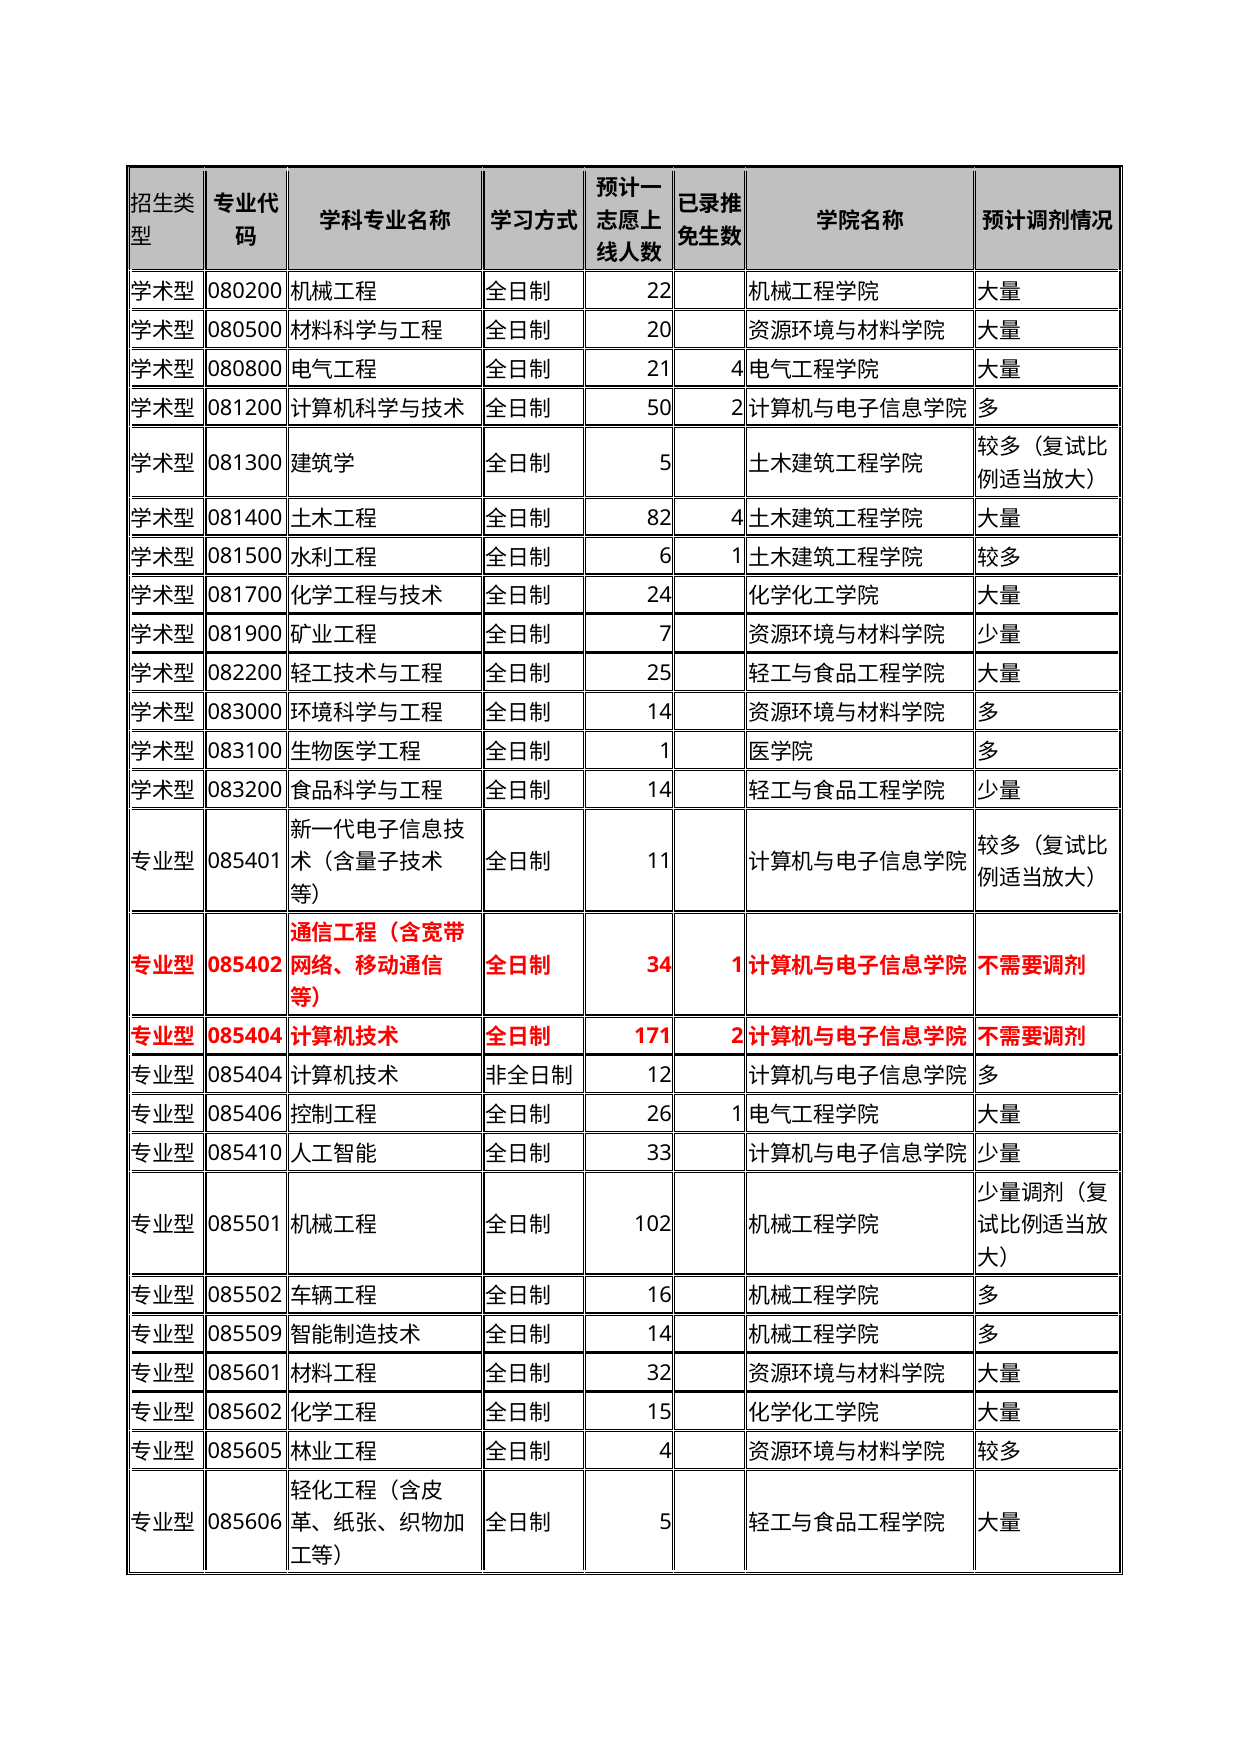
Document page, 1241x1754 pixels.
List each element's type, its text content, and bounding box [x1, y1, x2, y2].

table_cell [675, 1173, 744, 1273]
table_cell 全日制 [485, 1432, 583, 1468]
table_cell 学术型 [130, 534, 203, 573]
table_cell 生物医学工程 [289, 732, 481, 767]
table_cell 多 [976, 1053, 1121, 1092]
table_cell 全日制 [485, 1095, 583, 1131]
table_cell 14 [586, 771, 672, 806]
table_cell 25 [586, 654, 672, 690]
table_cell 学术型 [128, 729, 205, 767]
table_cell 人工智能 [289, 1134, 481, 1169]
table_cell 085406 [207, 1095, 286, 1131]
table_cell 081200 [207, 389, 286, 424]
table_cell [675, 732, 744, 767]
table_cell [675, 1134, 744, 1169]
table_cell 学术型 [128, 690, 205, 729]
table_cell 学术型 [130, 346, 203, 385]
table_cell 少量 [975, 1131, 1121, 1169]
table_cell 081700 [207, 577, 286, 612]
table_cell 12 [586, 1056, 672, 1092]
table_cell 材料工程 [289, 1354, 481, 1390]
table_cell 全日制 [485, 1354, 583, 1390]
table_cell 全日制 [485, 538, 583, 573]
table_cell 机械工程 [289, 1173, 481, 1273]
table_cell 080800 [207, 350, 286, 385]
table_cell 土木建筑工程学院 [747, 499, 973, 534]
table_cell 085401 [207, 810, 286, 910]
table_cell 全日制 [485, 389, 583, 424]
table_cell [675, 810, 744, 910]
table_cell 全日制 [485, 1316, 583, 1351]
table_cell [675, 1056, 744, 1092]
table_cell 专业型 [130, 1014, 203, 1053]
table_cell 专业型 [130, 1170, 203, 1273]
table_cell 085502 [207, 1277, 286, 1312]
table_cell 较多 [976, 534, 1120, 573]
table_cell 林业工程 [289, 1432, 481, 1468]
table_cell 少量调剂（复试比例适当放大） [976, 1170, 1120, 1273]
table_cell 机械工程学院 [747, 1173, 973, 1273]
table_cell 多 [976, 1312, 1120, 1351]
table_cell 资源环境与材料学院 [747, 311, 973, 346]
table_cell 15 [586, 1393, 672, 1429]
table_cell 全日制 [485, 654, 583, 690]
table_header 学院名称 [746, 168, 975, 269]
table_cell 专业型 [130, 1390, 203, 1429]
table_cell 全日制 [485, 810, 583, 910]
table_cell 全日制 [485, 1134, 583, 1169]
table_cell 全日制 [485, 272, 583, 308]
table_cell [675, 1432, 744, 1468]
table_cell 083100 [207, 732, 286, 767]
table_cell 专业型 [128, 1092, 205, 1131]
table_cell 大量 [976, 573, 1120, 612]
table_cell 2 [675, 389, 744, 424]
table_cell 学术型 [130, 612, 203, 651]
table_cell 机械工程学院 [747, 1316, 973, 1351]
table_cell 50 [586, 389, 672, 424]
table_cell 4 [586, 1432, 672, 1468]
table_cell 机械工程学院 [747, 272, 973, 308]
table_cell 大量 [975, 1468, 1121, 1571]
table_cell 全日制 [485, 914, 583, 1014]
table_cell 大量 [975, 308, 1121, 346]
table_cell 全日制 [485, 1173, 583, 1273]
table_header 学科专业名称 [288, 167, 483, 269]
table_cell 大量 [975, 269, 1121, 308]
table_cell [675, 693, 744, 729]
table_cell 车辆工程 [289, 1277, 481, 1312]
table_cell [675, 615, 744, 651]
table_cell 学术型 [128, 269, 205, 308]
table_cell 大量 [975, 496, 1121, 534]
table_cell 082200 [207, 654, 286, 690]
table_cell 085410 [207, 1134, 286, 1169]
table_cell 资源环境与材料学院 [747, 615, 973, 651]
table_cell 1 [675, 914, 744, 1014]
table_cell 全日制 [485, 732, 583, 767]
table_cell 82 [586, 499, 672, 534]
table_cell 学术型 [128, 496, 205, 534]
table_cell 非全日制 [485, 1056, 583, 1092]
table_cell 食品科学与工程 [289, 771, 481, 806]
table_cell 085402 [207, 914, 286, 1014]
table_cell 多 [975, 690, 1121, 729]
table_cell 机械工程 [289, 272, 481, 308]
table_cell 6 [586, 538, 672, 573]
table_cell 多 [976, 385, 1120, 424]
table_cell 33 [586, 1134, 672, 1169]
table_cell 11 [586, 810, 672, 910]
table_cell 轻工与食品工程学院 [747, 654, 973, 690]
table_cell 化学化工学院 [747, 577, 973, 612]
table_cell 4 [675, 350, 744, 385]
table_cell 大量 [976, 651, 1119, 690]
table_header 招生类型 [130, 167, 205, 269]
table_cell 全日制 [485, 428, 583, 496]
table_cell 102 [586, 1173, 672, 1273]
table_cell 电气工程 [289, 350, 481, 385]
table_cell 专业型 [128, 1131, 205, 1169]
table_cell 化学化工学院 [747, 1393, 973, 1429]
table_cell 计算机技术 [289, 1056, 481, 1092]
table_cell 全日制 [485, 615, 583, 651]
table_cell 085509 [207, 1316, 286, 1351]
table_cell 全日制 [485, 350, 583, 385]
table_cell 22 [586, 272, 672, 308]
table_cell 材料科学与工程 [289, 311, 481, 346]
table_cell 083000 [207, 693, 286, 729]
table_cell [675, 1316, 744, 1351]
table_cell 085602 [207, 1393, 286, 1429]
table_cell 化学工程与技术 [289, 577, 481, 612]
table_cell 专业型 [128, 1429, 205, 1468]
table_cell 多 [975, 729, 1121, 767]
table_cell 080500 [207, 311, 286, 346]
table_cell 少量 [976, 768, 1120, 806]
table_cell 学术型 [130, 573, 203, 612]
table_cell 控制工程 [289, 1095, 481, 1131]
table_cell [675, 577, 744, 612]
table_cell 计算机与电子信息学院 [747, 810, 973, 910]
table_cell 1 [586, 732, 672, 767]
table_cell 085501 [207, 1173, 286, 1273]
table_cell 5 [585, 1471, 674, 1571]
table_cell 专业型 [128, 1468, 205, 1571]
table_cell 土木工程 [289, 499, 481, 534]
table_cell 21 [586, 350, 672, 385]
table_cell 20 [586, 311, 672, 346]
table_cell 7 [586, 615, 672, 651]
table_cell 计算机技术 [289, 1018, 481, 1053]
table_cell 专业型 [130, 910, 203, 1014]
table_cell 通信工程（含宽带网络、移动通信等） [289, 914, 481, 1014]
table_cell 轻工技术与工程 [289, 654, 481, 690]
table_cell 全日制 [485, 1393, 583, 1429]
table_cell 全日制 [485, 771, 583, 806]
table_cell [675, 1354, 744, 1390]
table_cell 085606 [205, 1471, 287, 1571]
table_cell 少量 [976, 612, 1119, 651]
table_cell 医学院 [747, 732, 973, 767]
table_cell 14 [586, 693, 672, 729]
table_cell [675, 771, 744, 806]
table_cell 计算机与电子信息学院 [747, 1134, 973, 1169]
table_cell 081300 [207, 428, 286, 496]
table_cell 轻工与食品工程学院 [746, 1471, 975, 1571]
table_cell 学术型 [130, 651, 203, 690]
table_header 预计调剂情况 [975, 168, 1119, 269]
table_cell [675, 1277, 744, 1312]
table_cell 智能制造技术 [289, 1316, 481, 1351]
table_cell 较多 [975, 1429, 1121, 1468]
table_cell 轻化工程（含皮革、纸张、织物加工等） [288, 1468, 483, 1571]
table_cell 电气工程学院 [747, 1095, 973, 1131]
table_cell 全日制 [485, 499, 583, 534]
table_cell 化学工程 [289, 1393, 481, 1429]
table_cell 081900 [207, 615, 286, 651]
table_cell 资源环境与材料学院 [747, 693, 973, 729]
table_cell [674, 1471, 746, 1571]
table_header 学习方式 [483, 168, 585, 269]
table_cell 4 [675, 499, 744, 534]
table_cell 水利工程 [289, 538, 481, 573]
table_cell 大量 [976, 1351, 1119, 1390]
table_cell 轻工与食品工程学院 [747, 771, 973, 806]
table_cell [675, 1393, 744, 1429]
table_cell 建筑学 [289, 428, 481, 496]
table_cell 085601 [207, 1354, 286, 1390]
table_cell 大量 [976, 1390, 1119, 1429]
table_cell 电气工程学院 [747, 350, 973, 385]
table_cell 171 [586, 1018, 672, 1053]
table_cell 学术型 [130, 424, 203, 496]
table_cell 5 [586, 428, 672, 496]
table_cell 新一代电子信息技术（含量子技术等） [289, 810, 481, 910]
table_cell 不需要调剂 [976, 1014, 1120, 1053]
table_cell 资源环境与材料学院 [747, 1354, 973, 1390]
table_cell 全日制 [483, 1471, 585, 1571]
table_cell 较多（复试比例适当放大） [976, 806, 1120, 910]
table_cell [675, 272, 744, 308]
table_cell 34 [586, 914, 672, 1014]
table_cell 较多（复试比例适当放大） [976, 424, 1120, 496]
table_cell [675, 311, 744, 346]
table_header 已录推免生数 [674, 168, 746, 269]
table_cell 计算机与电子信息学院 [747, 914, 973, 1014]
table_cell 全日制 [485, 1277, 583, 1312]
table_cell 081500 [207, 538, 286, 573]
table_cell 学术型 [130, 385, 203, 424]
table_cell 1 [675, 1095, 744, 1131]
table_cell 2 [675, 1018, 744, 1053]
table_cell 26 [586, 1095, 672, 1131]
table_cell 计算机科学与技术 [289, 389, 481, 424]
table_cell 083200 [207, 771, 286, 806]
table_cell 学术型 [130, 768, 203, 806]
table_cell 专业型 [128, 1053, 203, 1092]
table_cell 085404 [207, 1018, 286, 1053]
table_cell 085605 [207, 1432, 286, 1468]
table_cell 专业型 [130, 1351, 203, 1390]
table_cell [675, 428, 744, 496]
table_cell 081400 [207, 499, 286, 534]
table_cell 专业型 [130, 1273, 203, 1312]
table_cell 24 [586, 577, 672, 612]
table_cell 32 [586, 1354, 672, 1390]
table_cell 环境科学与工程 [289, 693, 481, 729]
table_cell 全日制 [485, 311, 583, 346]
table_cell 大量 [976, 346, 1120, 385]
table_cell 计算机与电子信息学院 [747, 1056, 973, 1092]
table_cell 计算机与电子信息学院 [747, 389, 973, 424]
table_cell [675, 654, 744, 690]
table_cell 计算机与电子信息学院 [747, 1018, 973, 1053]
table_cell 专业型 [130, 806, 203, 910]
table_cell 土木建筑工程学院 [747, 428, 973, 496]
table_cell 矿业工程 [289, 615, 481, 651]
table_cell 全日制 [485, 693, 583, 729]
table_cell 机械工程学院 [747, 1277, 973, 1312]
table_cell 全日制 [485, 577, 583, 612]
table_cell 土木建筑工程学院 [747, 538, 973, 573]
table_cell 14 [586, 1316, 672, 1351]
table_header 专业代码 [205, 168, 287, 269]
table_cell 专业型 [130, 1312, 203, 1351]
table_cell 1 [675, 538, 744, 573]
table_cell 16 [586, 1277, 672, 1312]
table_cell 学术型 [128, 308, 205, 346]
table_cell 资源环境与材料学院 [747, 1432, 973, 1468]
table_cell 大量 [975, 1092, 1121, 1131]
table_cell 080200 [207, 272, 286, 308]
table_cell 不需要调剂 [976, 910, 1120, 1014]
table_cell 085404 [207, 1056, 286, 1092]
table_cell 全日制 [485, 1018, 583, 1053]
table_cell 多 [976, 1273, 1120, 1312]
